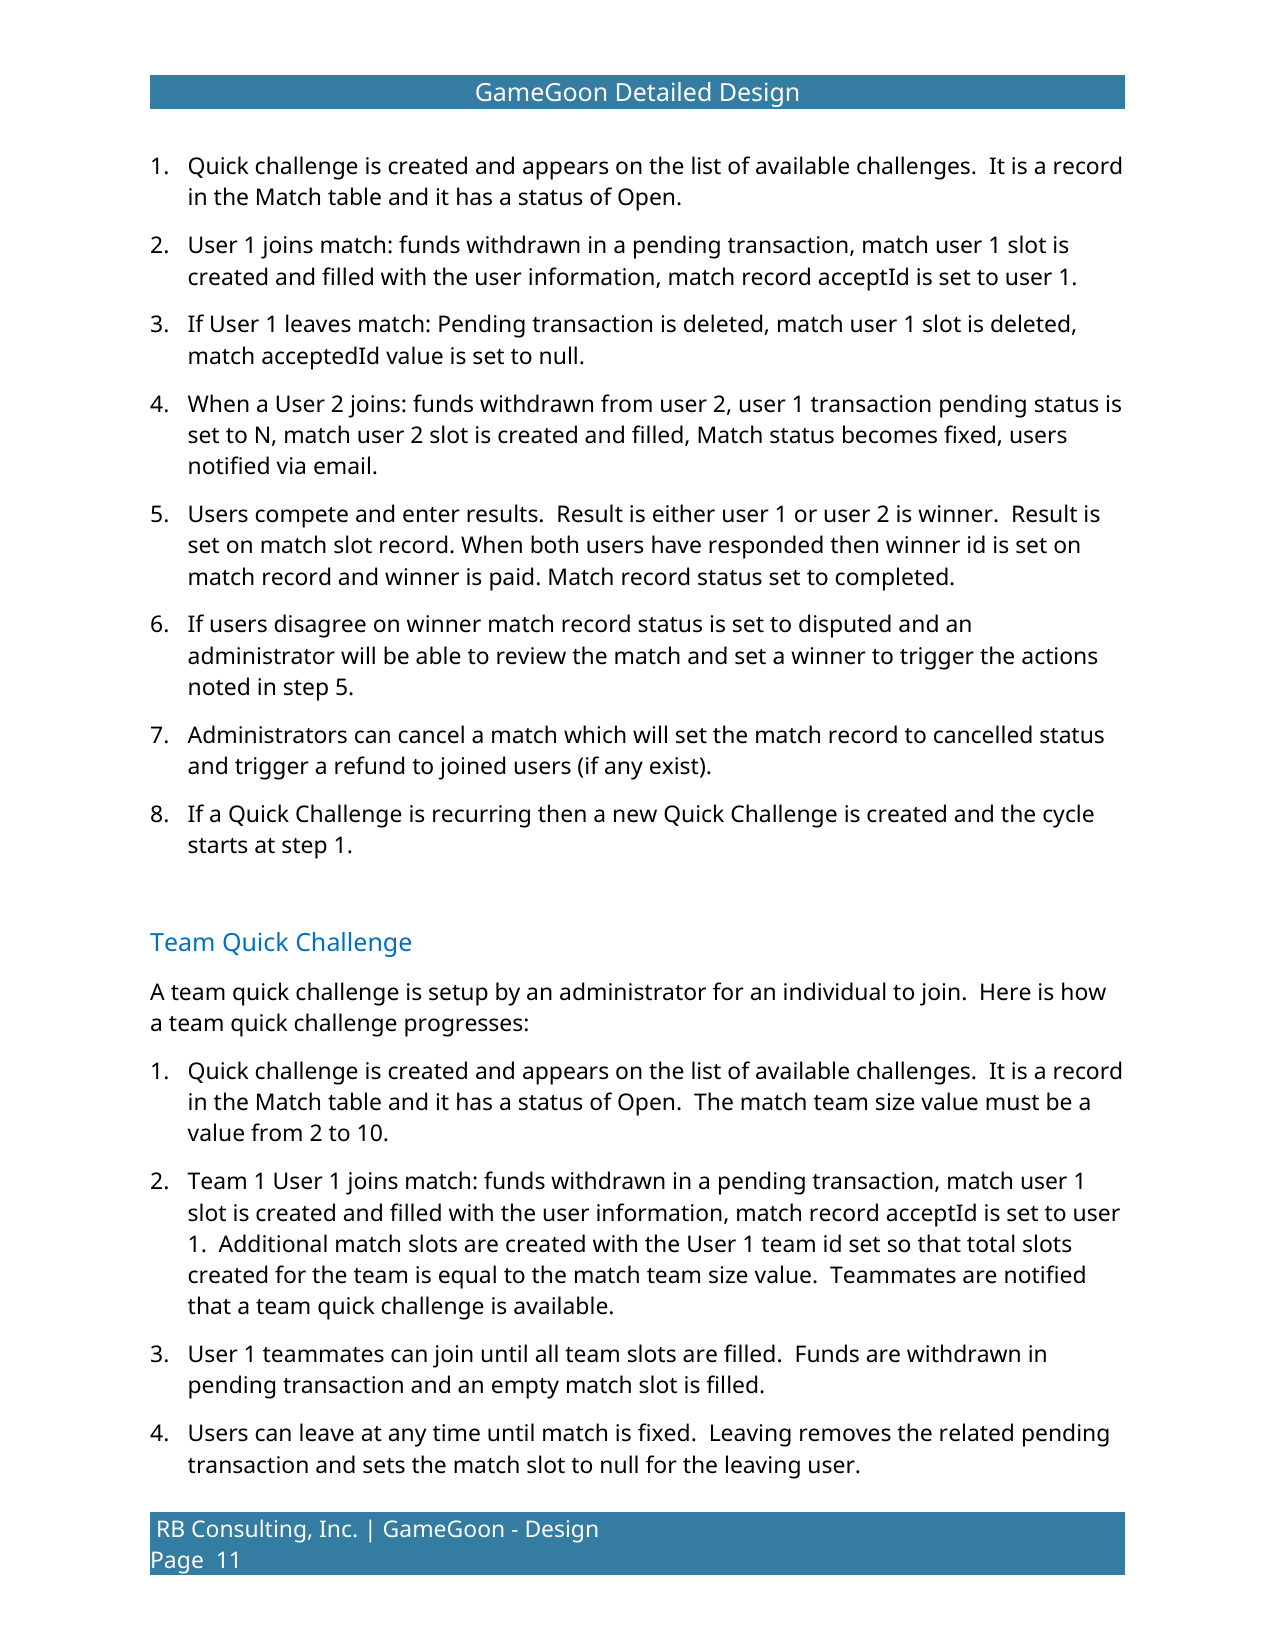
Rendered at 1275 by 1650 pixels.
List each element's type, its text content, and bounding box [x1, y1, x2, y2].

list User 1 teammates can join until all team slots are filled. Funds are withdrawn in pending transaction and an empty match slot is filled. [150, 1338, 1125, 1401]
list Quick challenge is created and appears on the list of available challenges. It is a record in the Match table and it has a status of Open. [150, 150, 1125, 212]
list When a User 2 joins: funds withdrawn from user 2, user 1 transaction pending status is set to N, match user 2 slot is created and filled, Match status becomes fixed, users notified via email. [150, 387, 1125, 481]
list Administrators can cancel a match which will set the match record to cancelled status and trigger a refund to joined users (if any exist). [150, 719, 1125, 781]
text A team quick challenge is setup by an administrator for an individual to join. Here is how a team quick challenge progresses: [150, 976, 1125, 1038]
list Users compete and enter results. Result is either user 1 or user 2 is winner. Result is set on match slot record. When both users have responded then winner id is set on match record and winner is paid. Match record status set to completed. [150, 498, 1125, 592]
list Users can leave at any time until match is fixed. Leaving removes the related pending transaction and sets the match slot to null for the leaving user. [150, 1417, 1125, 1480]
list If users disagree on winner match record status is set to disputed and an administrator will be able to review the match and set a winner to trigger the actions noted in step 5. [150, 608, 1125, 702]
list If a Quick Challenge is recurring then a new Quick Challenge is created and the cycle starts at step 1. [150, 798, 1125, 860]
list Quick challenge is created and appears on the list of available challenges. It is a record in the Match table and it has a status of Open. The match team size value must be a value from 2 to 10. [150, 1055, 1125, 1149]
list User 1 joins match: funds withdrawn in a pending transaction, match user 1 slot is created and filled with the user information, match record acceptId is set to user 1. [150, 229, 1125, 292]
text Team Quick Challenge [150, 925, 1125, 959]
list If User 1 leaves match: Pending transaction is deleted, match user 1 slot is deleted, match acceptedId value is set to null. [150, 308, 1125, 371]
list Team 1 User 1 joins match: funds withdrawn in a pending transaction, match user 1 slot is created and filled with the user information, match record acceptId is set to user 1. Additional match slots are created with the User 1 team id set so that total slots created for the team is equal to the match team size value. Teammates are notified that a team quick challenge is available. [150, 1165, 1125, 1322]
